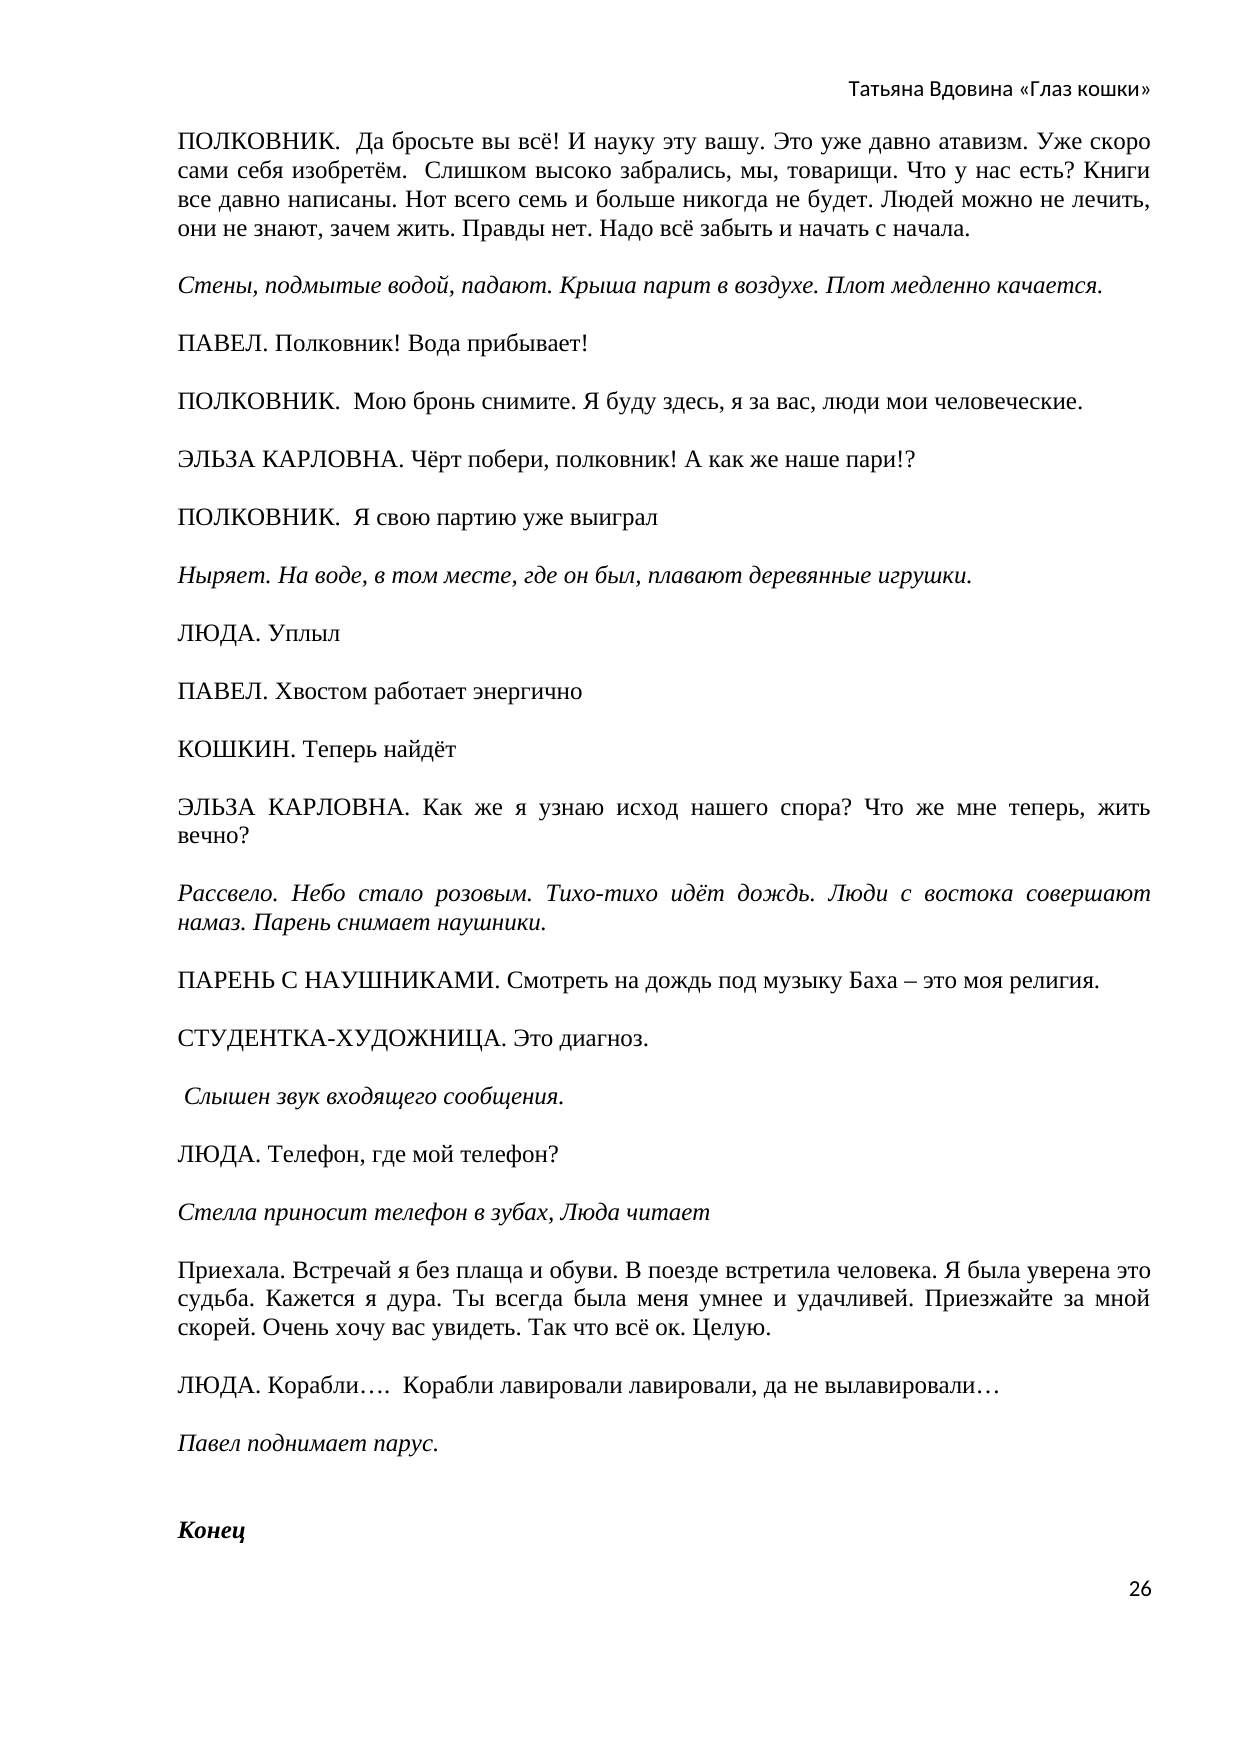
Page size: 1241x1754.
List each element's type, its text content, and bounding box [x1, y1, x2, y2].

text ПАРЕНЬ С НАУШНИКАМИ. Смотреть на дождь под музыку Баха – это моя религия. [177, 965, 1152, 994]
text Слышен звук входящего сообщения. [177, 1081, 1152, 1110]
text Приехала. Встречай я без плаща и обуви. В поезде встретила человека. Я была уверена это судьба. Кажется я дура. Ты всегда была меня умнее и удачливей. Приезжайте за мной скорей. Очень хочу вас увидеть. Так что всё ок. Целую. [177, 1255, 1152, 1341]
text ПОЛКОВНИК. Да бросьте вы всё! И науку эту вашу. Это уже давно атавизм. Уже скоро сами себя изобретём. Слишком высоко забрались, мы, товарищи. Что у нас есть? Книги все давно написаны. Нот всего семь и больше никогда не будет. Людей можно не лечить, они не знают, зачем жить. Правды нет. Надо всё забыть и начать с начала. [177, 126, 1152, 241]
text ПАВЕЛ. Полковник! Вода прибывает! [177, 328, 1152, 357]
text Конец [177, 1515, 1152, 1543]
text Стелла приносит телефон в зубах, Люда читает [177, 1197, 1152, 1226]
text ЛЮДА. Корабли…. Корабли лавировали лавировали, да не вылавировали… [177, 1370, 1152, 1399]
text ПОЛКОВНИК. Мою бронь снимите. Я буду здесь, я за вас, люди мои человеческие. [177, 386, 1152, 415]
text Рассвело. Небо стало розовым. Тихо-тихо идёт дождь. Люди с востока совершают намаз. Парень снимает наушники. [177, 878, 1152, 936]
text ЭЛЬЗА КАРЛОВНА. Как же я узнаю исход нашего спора? Что же мне теперь, жить вечно? [177, 792, 1152, 849]
text ПОЛКОВНИК. Я свою партию уже выиграл [177, 502, 1152, 531]
text ЛЮДА. Телефон, где мой телефон? [177, 1139, 1152, 1168]
text Стены, подмытые водой, падают. Крыша парит в воздухе. Плот медленно качается. [177, 271, 1152, 299]
text КОШКИН. Теперь найдёт [177, 734, 1152, 763]
text ПАВЕЛ. Хвостом работает энергично [177, 676, 1152, 705]
text Павел поднимает парус. [177, 1428, 1152, 1457]
text СТУДЕНТКА-ХУДОЖНИЦА. Это диагноз. [177, 1023, 1152, 1052]
text ЛЮДА. Уплыл [177, 618, 1152, 647]
text ЭЛЬЗА КАРЛОВНА. Чёрт побери, полковник! А как же наше пари!? [177, 444, 1152, 473]
text Ныряет. На воде, в том месте, где он был, плавают деревянные игрушки. [177, 560, 1152, 589]
